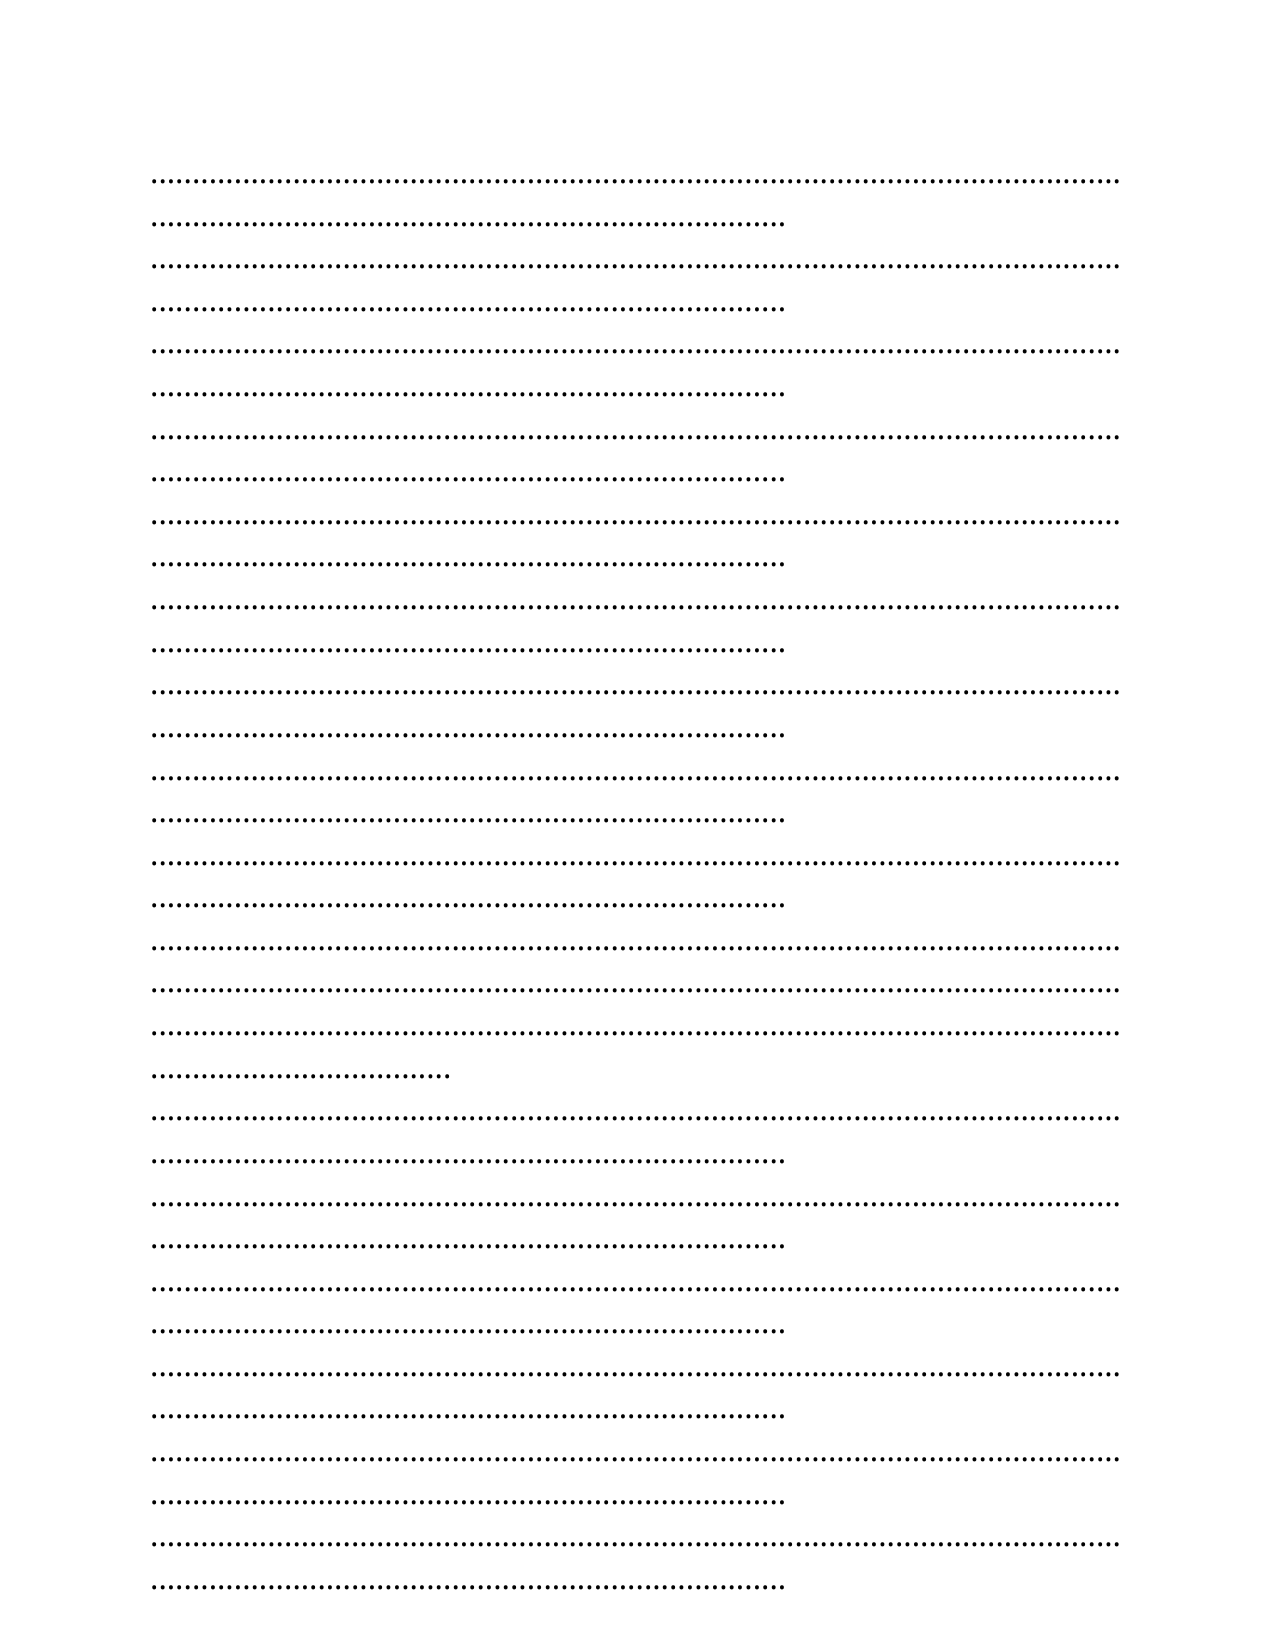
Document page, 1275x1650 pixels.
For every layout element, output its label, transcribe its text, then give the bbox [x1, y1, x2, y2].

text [150, 1513, 1125, 1598]
text ................................................................................................................................................................................................................................................................................................................................................................................................ [150, 917, 1125, 1087]
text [150, 150, 1125, 235]
